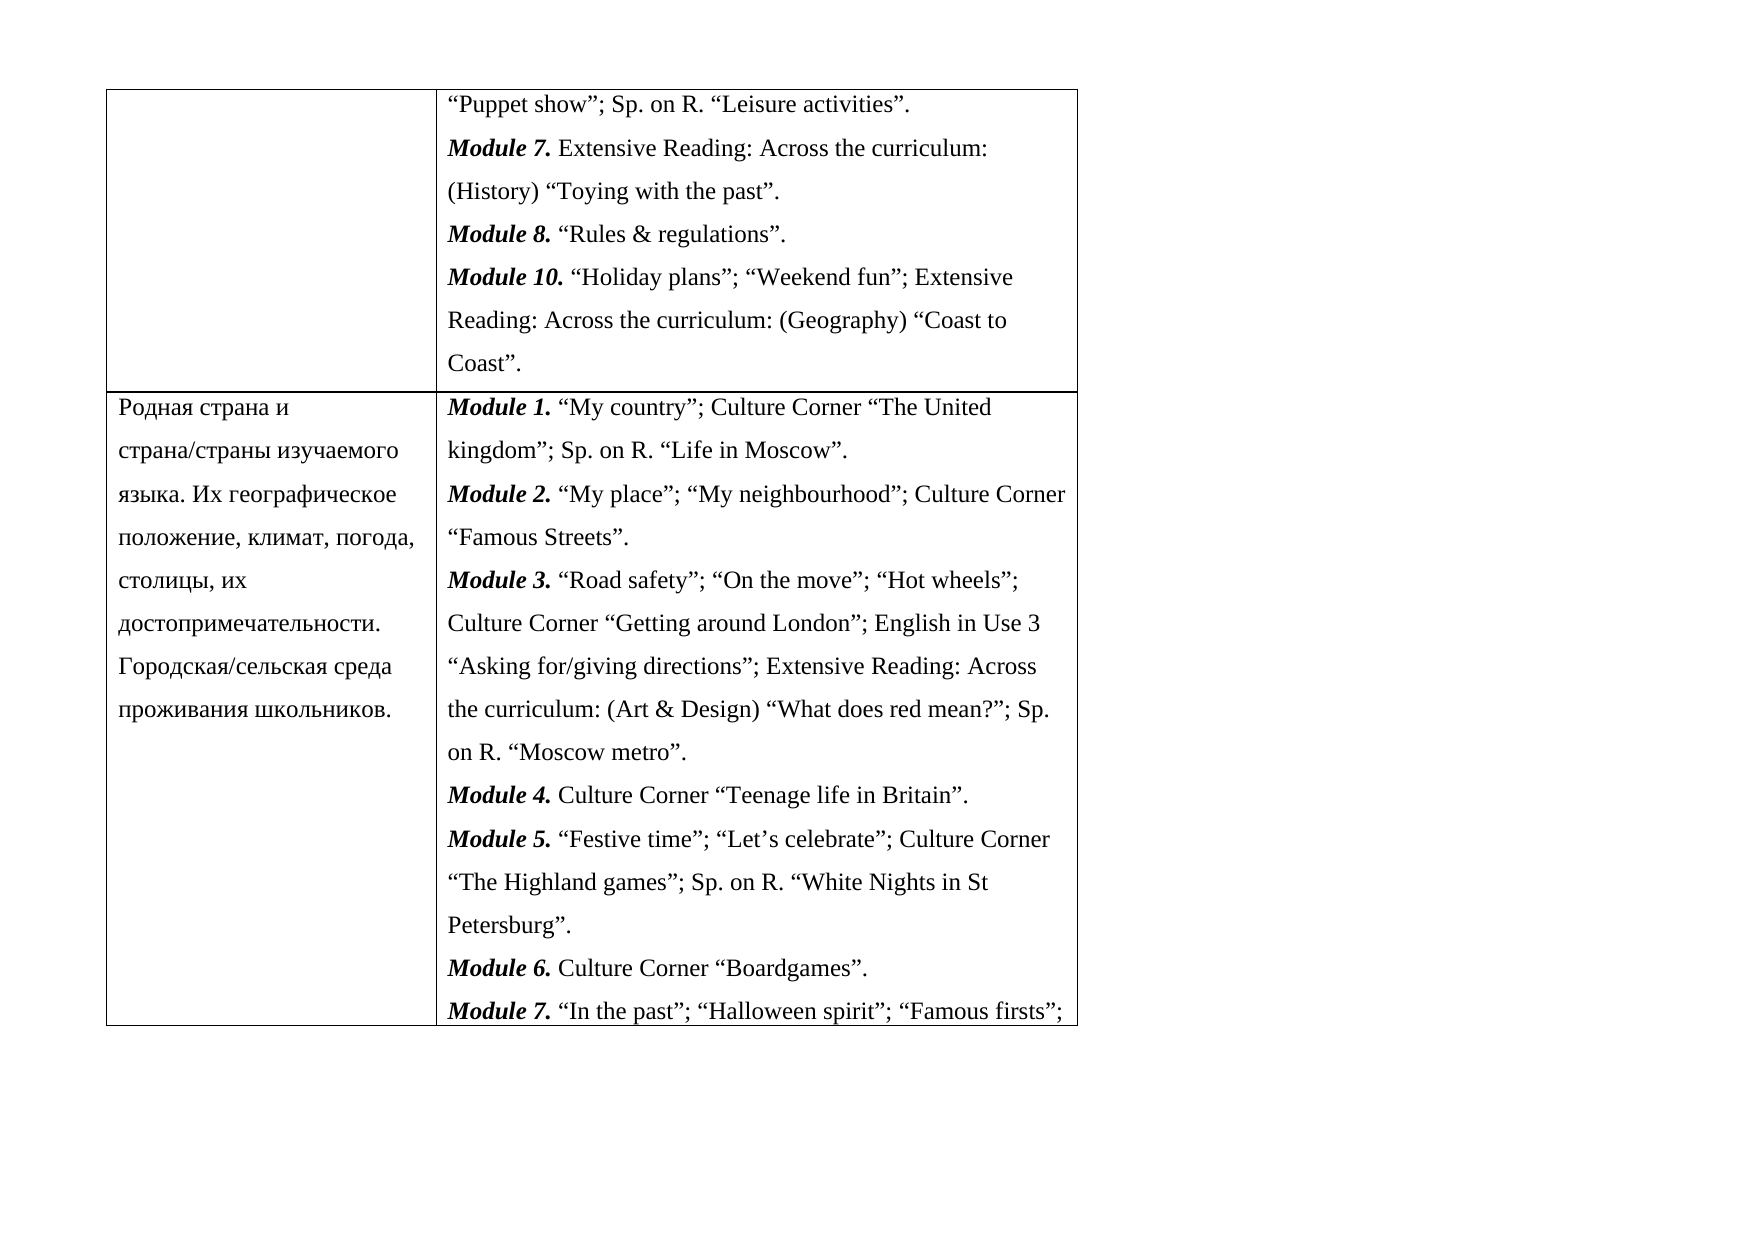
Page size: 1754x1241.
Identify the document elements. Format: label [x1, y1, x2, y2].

table_cell [107, 393, 436, 1025]
table_cell [437, 393, 1077, 1025]
table_cell [437, 90, 1077, 391]
table_cell [107, 90, 436, 391]
